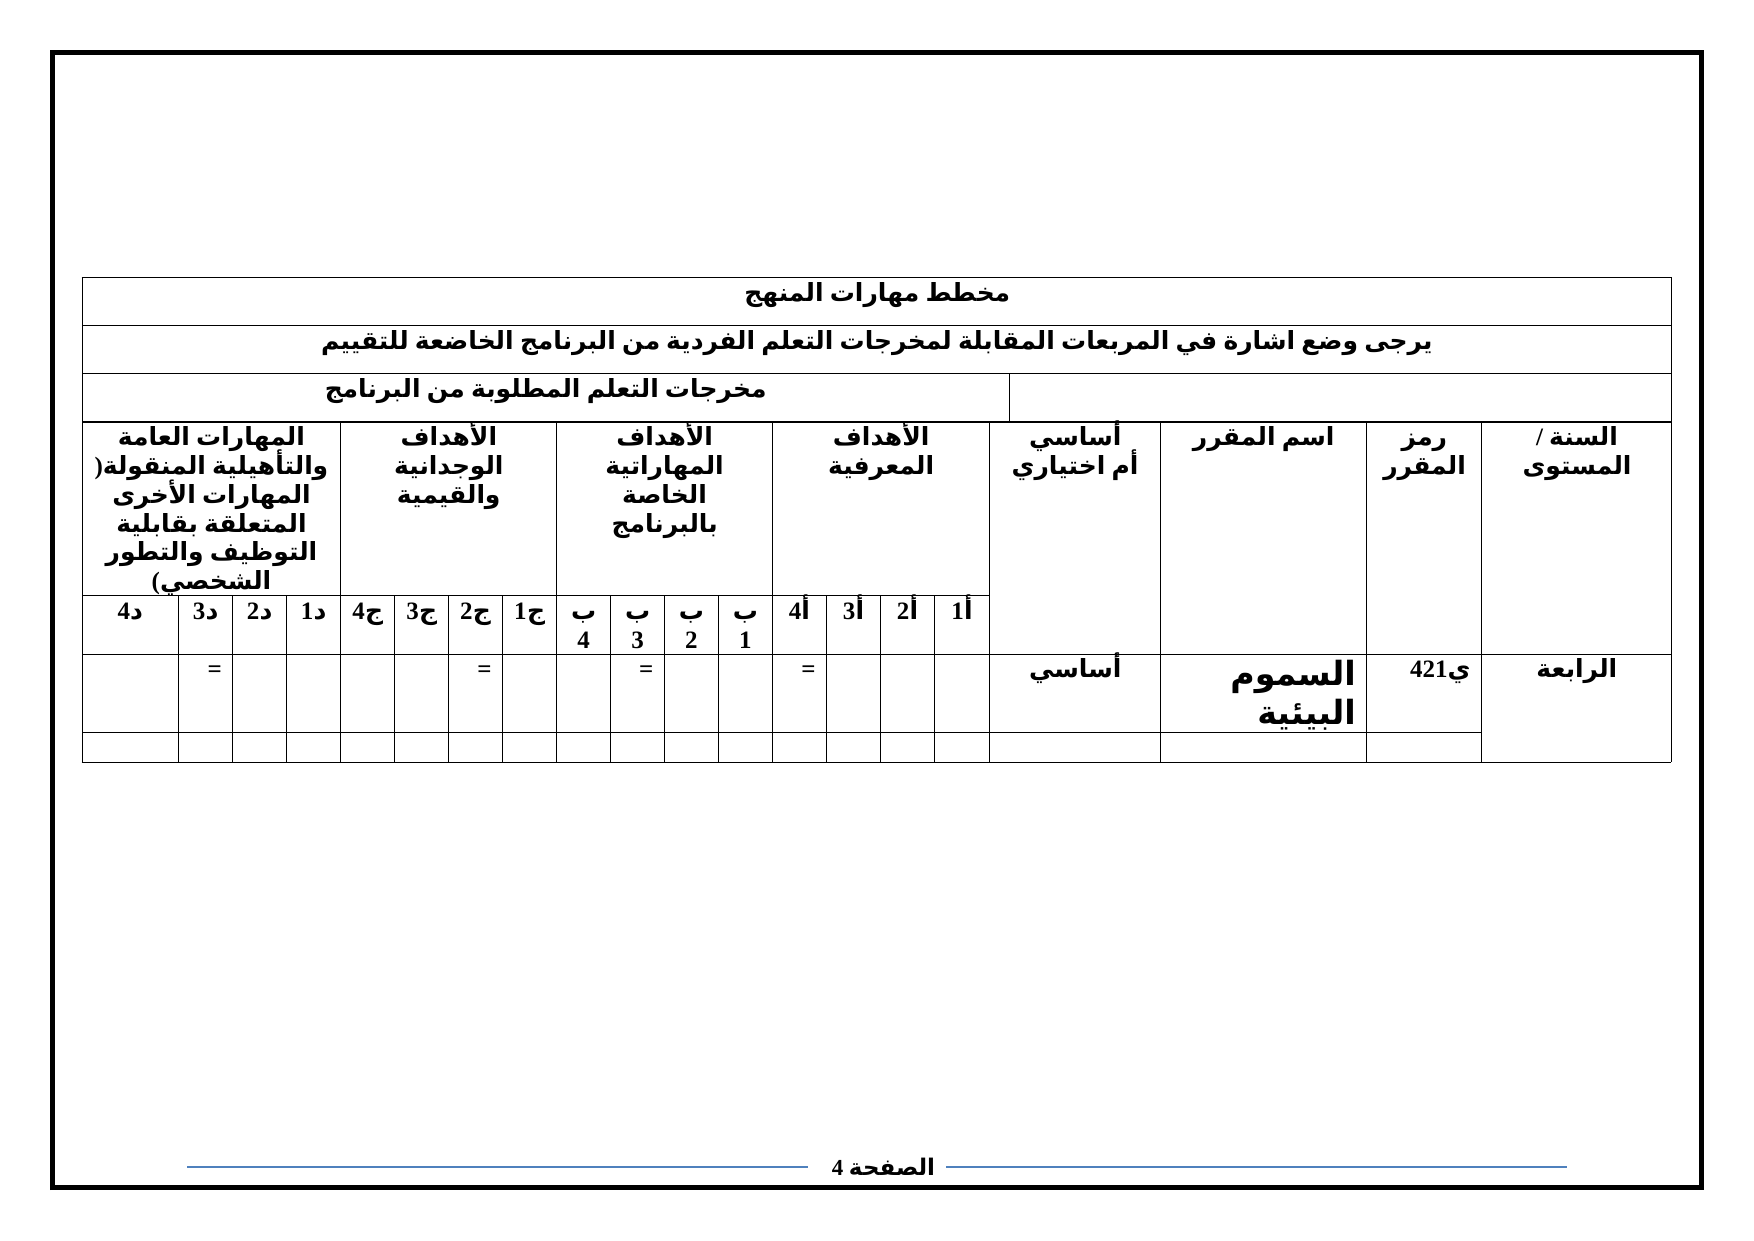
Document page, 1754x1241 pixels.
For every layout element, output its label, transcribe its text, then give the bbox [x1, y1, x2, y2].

table_cell [1367, 733, 1378, 762]
table_cell أساسي [990, 655, 1160, 732]
table_cell د1 [287, 596, 340, 653]
table_cell [287, 655, 340, 732]
table_cell [827, 655, 880, 732]
table_cell [503, 733, 514, 762]
table_cell = [773, 655, 826, 732]
table_cell [437, 733, 448, 762]
table_cell [773, 733, 784, 762]
table_cell ج2 [449, 596, 502, 653]
table_cell [449, 733, 460, 762]
table_cell ج4 [341, 596, 394, 653]
table_cell [83, 655, 178, 732]
table_cell [1010, 374, 1671, 421]
table_cell [881, 655, 934, 732]
table_cell [653, 733, 664, 762]
table_cell الأهداف المعرفية [773, 423, 989, 595]
table_cell [287, 733, 298, 762]
table_cell [329, 733, 340, 762]
table_cell [881, 733, 892, 762]
table_cell [599, 733, 610, 762]
table_cell [1161, 733, 1172, 762]
table_cell أساسي أم اختياري [990, 423, 1160, 653]
table_cell [935, 655, 989, 732]
table_cell [1149, 733, 1160, 762]
table_cell [383, 733, 394, 762]
table_cell [1471, 733, 1481, 762]
table_cell = [611, 655, 664, 732]
table_cell د2 [233, 596, 286, 653]
table_cell يرجى وضع اشارة في المربعات المقابلة لمخرجات التعلم الفردية من البرنامج الخاضعة للتقييم [83, 326, 1671, 373]
table_cell = [179, 655, 232, 732]
table_cell = [449, 655, 502, 732]
table_cell [815, 733, 826, 762]
table_cell [935, 733, 946, 762]
table_cell د4 [83, 596, 178, 653]
table_cell [719, 733, 730, 762]
table_cell ج3 [395, 596, 448, 653]
table_cell [611, 733, 622, 762]
table_cell [869, 733, 880, 762]
table_cell [545, 733, 556, 762]
table_cell [557, 733, 568, 762]
table_cell [341, 733, 352, 762]
table_cell الأهداف الوجدانية والقيمية [341, 423, 556, 595]
table_cell [83, 733, 93, 762]
table_cell [990, 733, 1001, 762]
table_cell [395, 655, 448, 732]
table_cell ي421 [1367, 655, 1481, 732]
table_cell ج1 [503, 596, 556, 653]
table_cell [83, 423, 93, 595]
table_cell [978, 733, 989, 762]
table_cell [923, 733, 934, 762]
table_cell [761, 733, 772, 762]
table_cell [1356, 733, 1366, 762]
table_cell [233, 733, 244, 762]
table_cell [341, 655, 394, 732]
table_cell [167, 733, 178, 762]
table_cell أ2 [881, 596, 934, 653]
table_cell [665, 733, 676, 762]
table_cell [665, 655, 718, 732]
table_cell [557, 655, 610, 732]
table_cell أ1 [935, 596, 989, 653]
table_cell [233, 655, 286, 732]
table_cell الرابعة [1482, 655, 1671, 762]
table_cell [827, 733, 838, 762]
table_cell [719, 655, 772, 732]
table_cell [503, 655, 556, 732]
table_cell [221, 733, 232, 762]
table_cell مخرجات التعلم المطلوبة من البرنامج [83, 374, 1009, 421]
table_cell [179, 733, 190, 762]
table_cell اسم المقرر [1161, 423, 1366, 653]
table_cell السنة / المستوى [1482, 423, 1671, 653]
table_cell د3 [179, 596, 232, 653]
table_cell أ4 [773, 596, 826, 653]
table_cell أ3 [827, 596, 880, 653]
table_header مخطط مهارات المنهج [83, 278, 1671, 325]
table_cell الأهداف المهاراتية الخاصة بالبرنامج [557, 423, 772, 595]
table_cell [707, 733, 718, 762]
table_cell [275, 733, 286, 762]
table_cell [395, 733, 406, 762]
table_cell رمز المقرر [1367, 423, 1481, 653]
table_cell [491, 733, 502, 762]
